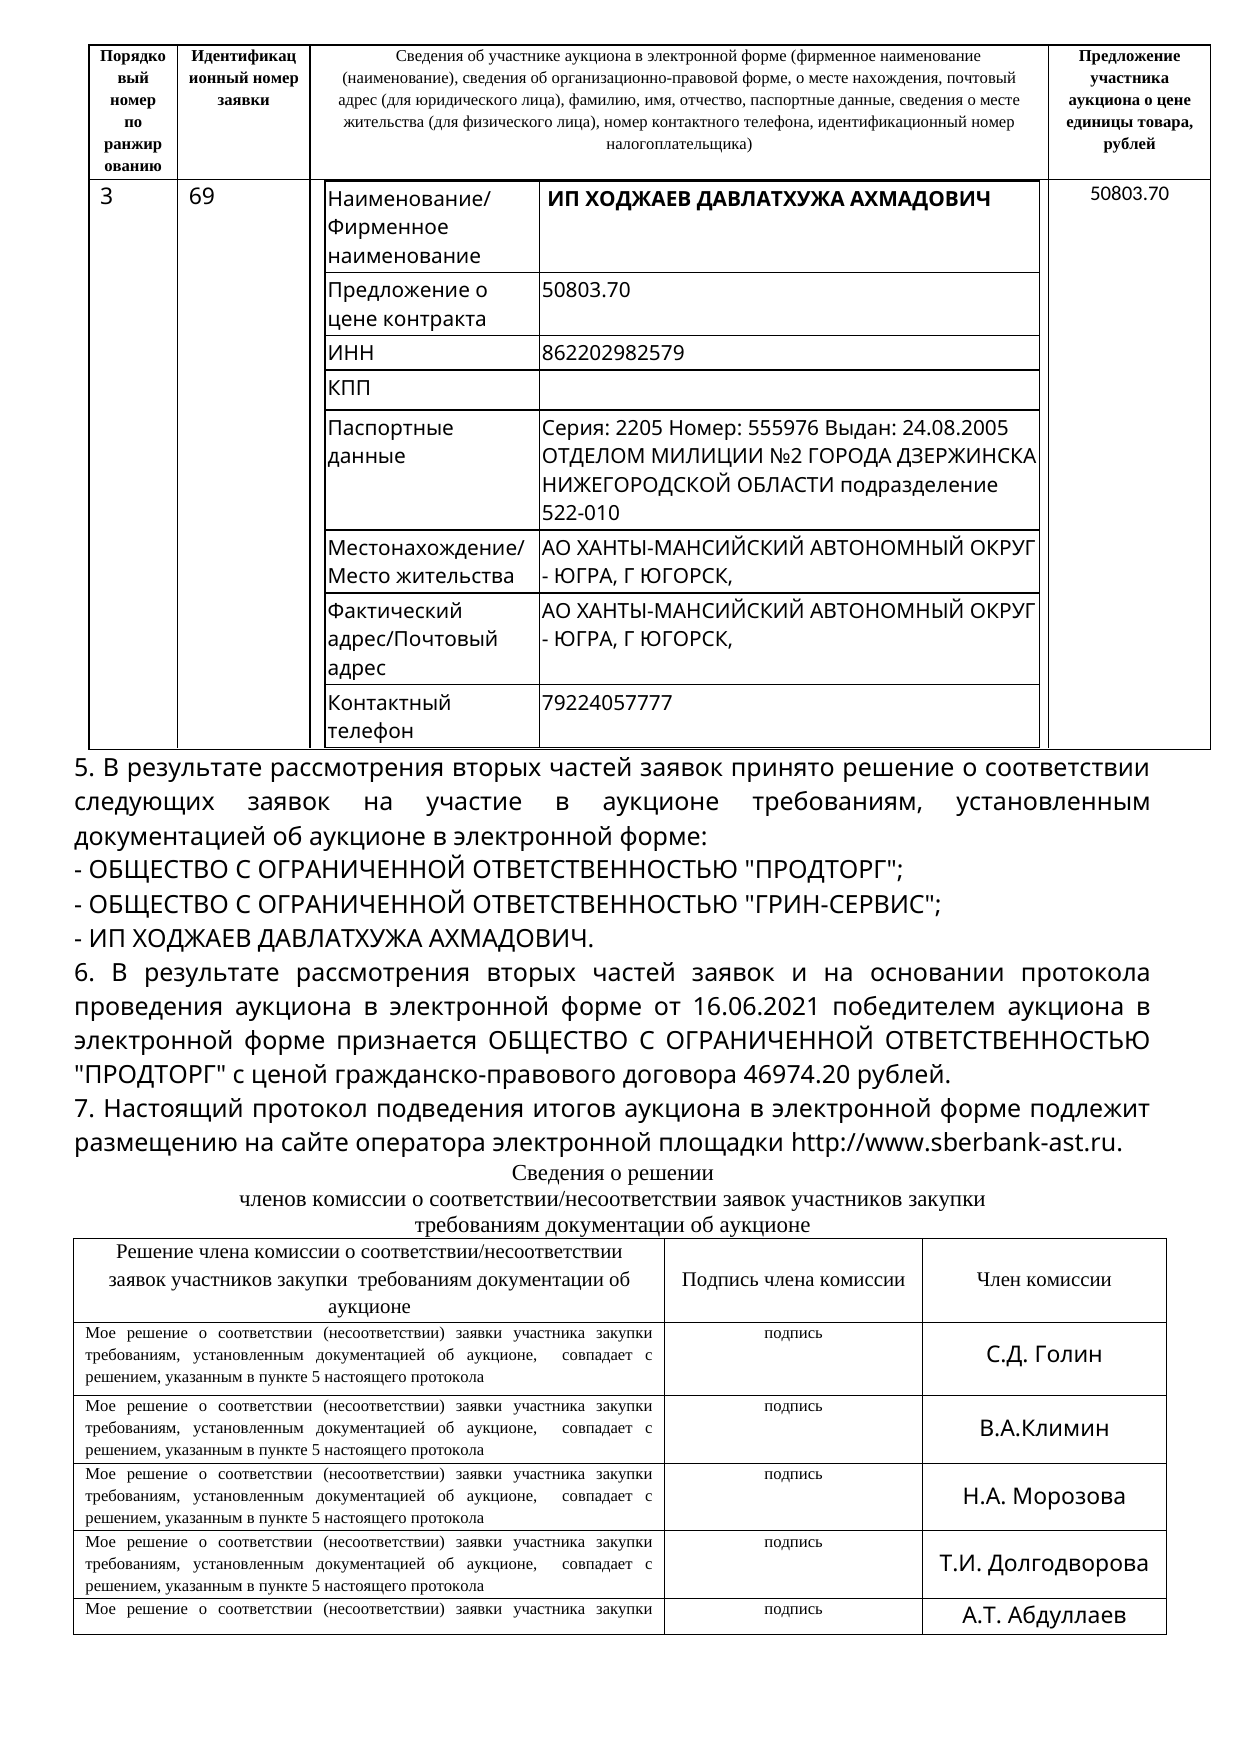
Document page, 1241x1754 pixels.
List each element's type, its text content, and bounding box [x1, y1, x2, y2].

table_cell [540, 273, 1039, 335]
table_header Подпись члена комиссии [665, 1239, 922, 1322]
table_cell [326, 182, 539, 272]
text 7. Настоящий протокол подведения итогов аукциона в электронной форме подлежит размещению на сайте оператора электронной площадки http://www.sberbank-ast.ru. [74, 1091, 1152, 1159]
table_header Предложение участника аукциона о цене единицы товара, рублей [1049, 46, 1210, 178]
text членов комиссии о соответствии/несоответствии заявок участников закупки [74, 1185, 1152, 1211]
table_cell [540, 182, 1039, 272]
table_cell подпись [665, 1396, 922, 1463]
text требованиям документации об аукционе [74, 1211, 1152, 1238]
table_cell [540, 531, 1039, 592]
table_cell В.А.Климин [923, 1396, 1166, 1463]
table_header Член комиссии [923, 1239, 1166, 1322]
table_cell С.Д. Голин [923, 1323, 1166, 1395]
table_cell подпись [665, 1464, 922, 1530]
table_cell А.Т. Абдуллаев [923, 1599, 1166, 1634]
table_header Порядковый номер по ранжированию [90, 46, 177, 178]
text - ОБЩЕСТВО С ОГРАНИЧЕННОЙ ОТВЕТСТВЕННОСТЬЮ "ГРИН-СЕРВИС"; [74, 886, 1152, 920]
table_cell [540, 594, 1039, 684]
table_cell подпись [665, 1599, 922, 1634]
table_cell 69 [178, 180, 309, 748]
text 5. В результате рассмотрения вторых частей заявок принято решение о соответствии следующих заявок на участие в аукционе требованиям, установленным документацией об аукционе в электронной форме: [74, 750, 1152, 852]
text Сведения о решении [74, 1159, 1152, 1185]
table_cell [74, 1599, 664, 1634]
table_header Сведения об участнике аукциона в электронной форме (фирменное наименование (наименование), сведения об организационно-правовой форме, о месте нахождения, почтовый адрес (для юридического лица), фамилию, имя, отчество, паспортные данные, сведения о месте жительства (для физического лица), номер контактного телефона, идентификационный номер налогоплательщика) [311, 46, 1048, 178]
table_cell [1040, 180, 1048, 748]
table_cell 3 [90, 180, 177, 748]
table_cell [326, 685, 539, 747]
table_cell [326, 336, 539, 369]
text - ИП ХОДЖАЕВ ДАВЛАТХУЖА АХМАДОВИЧ. [74, 920, 1152, 954]
table_cell [540, 411, 1039, 529]
table_cell [326, 531, 539, 592]
table_cell [326, 594, 539, 684]
table_cell [540, 685, 1039, 747]
table_cell 50803.70 [1049, 180, 1210, 748]
table_cell подпись [665, 1531, 922, 1598]
table_cell [326, 371, 539, 409]
table_cell [540, 336, 1039, 369]
table_cell [311, 180, 324, 748]
table_cell [540, 371, 1039, 409]
table_cell [326, 273, 539, 335]
table_cell Т.И. Долгодворова [923, 1531, 1166, 1598]
table_header Решение члена комиссии о соответствии/несоответствии заявок участников закупки требованиям документации об аукционе [74, 1239, 664, 1322]
table_cell Н.А. Морозова [923, 1464, 1166, 1530]
text 6. В результате рассмотрения вторых частей заявок и на основании протокола проведения аукциона в электронной форме от 16.06.2021 победителем аукциона в электронной форме признается ОБЩЕСТВО С ОГРАНИЧЕННОЙ ОТВЕТСТВЕННОСТЬЮ "ПРОДТОРГ" с ценой гражданско-правового договора 46974.20 рублей. [74, 954, 1152, 1091]
text - ОБЩЕСТВО С ОГРАНИЧЕННОЙ ОТВЕТСТВЕННОСТЬЮ "ПРОДТОРГ"; [74, 852, 1152, 886]
table_cell [326, 411, 539, 529]
table_header Идентификационный номер заявки [178, 46, 309, 178]
table_cell подпись [665, 1323, 922, 1395]
